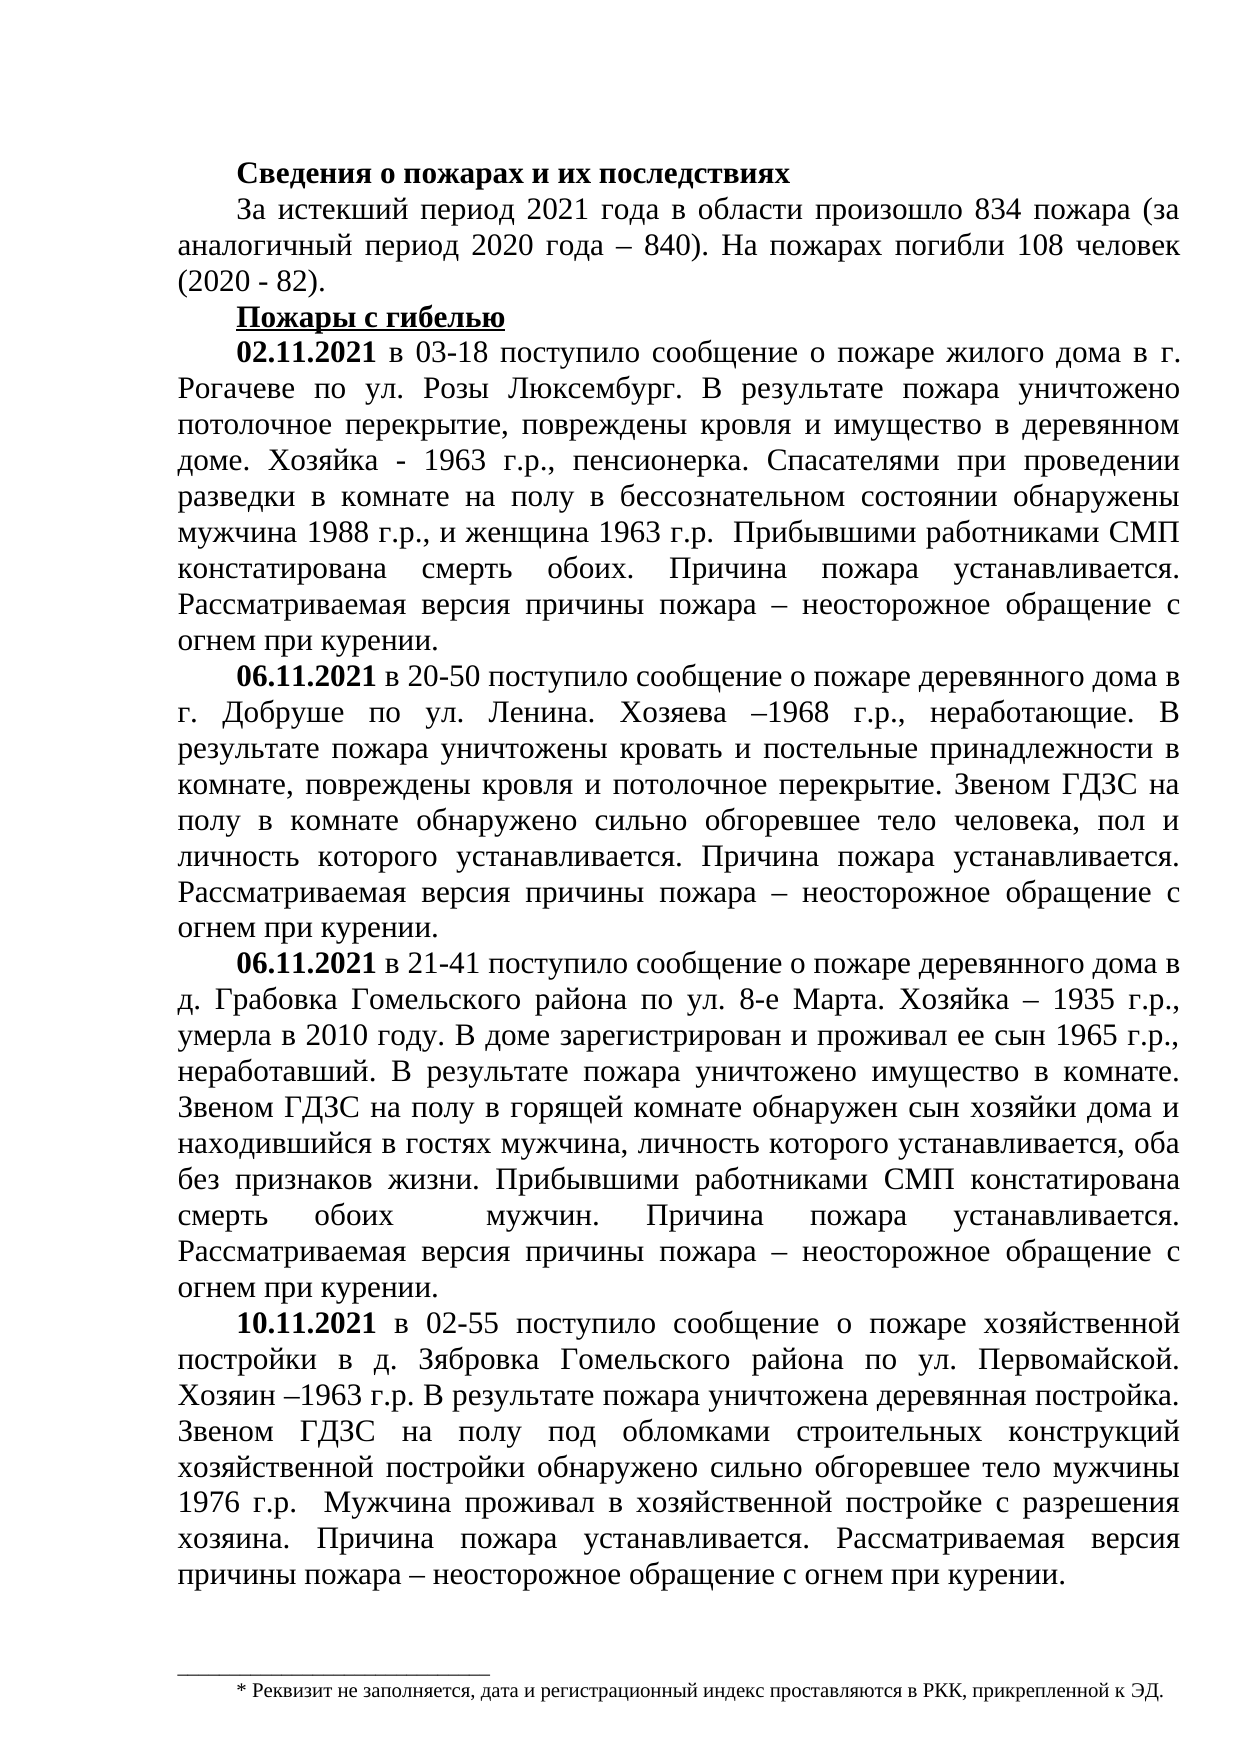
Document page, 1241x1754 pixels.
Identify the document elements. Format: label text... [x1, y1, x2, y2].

text 06.11.2021 в 20-50 поступило сообщение о пожаре деревянного дома в г. Добруше по ул. Ленина. Хозяева –1968 г.р., неработающие. В результате пожара уничтожены кровать и постельные принадлежности в комнате, повреждены кровля и потолочное перекрытие. Звеном ГДЗС на полу в комнате обнаружено сильно обгоревшее тело человека, пол и личность которого устанавливается. Причина пожара устанавливается. Рассматриваемая версия причины пожара – неосторожное обращение с огнем при курении. [177, 657, 1181, 945]
text 06.11.2021 в 21-41 поступило сообщение о пожаре деревянного дома в д. Грабовка Гомельского района по ул. 8-е Марта. Хозяйка – 1935 г.р., умерла в 2010 году. В доме зарегистрирован и проживал ее сын 1965 г.р., неработавший. В результате пожара уничтожено имущество в комнате. Звеном ГДЗС на полу в горящей комнате обнаружен сын хозяйки дома и находившийся в гостях мужчина, личность которого устанавливается, оба без признаков жизни. Прибывшими работниками СМП констатирована смерть обоих мужчин. Причина пожара устанавливается. Рассматриваемая версия причины пожара – неосторожное обращение с огнем при курении. [177, 945, 1181, 1304]
text За истекший период 2021 года в области произошло 834 пожара (за аналогичный период 2020 года – 840). На пожарах погибли 108 человек (2020 - 82). [177, 190, 1181, 298]
text 10.11.2021 в 02-55 поступило сообщение о пожаре хозяйственной постройки в д. Зябровка Гомельского района по ул. Первомайской. Хозяин –1963 г.р. В результате пожара уничтожена деревянная постройка. Звеном ГДЗС на полу под обломками строительных конструкций хозяйственной постройки обнаружено сильно обгоревшее тело мужчины 1976 г.р. Мужчина проживал в хозяйственной постройке с разрешения хозяина. Причина пожара устанавливается. Рассматриваемая версия причины пожара – неосторожное обращение с огнем при курении. [177, 1304, 1181, 1592]
text Пожары с гибелью [177, 298, 1181, 334]
text Сведения о пожарах и их последствиях [177, 154, 1181, 190]
text 02.11.2021 в 03-18 поступило сообщение о пожаре жилого дома в г. Рогачеве по ул. Розы Люксембург. В результате пожара уничтожено потолочное перекрытие, повреждены кровля и имущество в деревянном доме. Хозяйка - 1963 г.р., пенсионерка. Спасателями при проведении разведки в комнате на полу в бессознательном состоянии обнаружены мужчина 1988 г.р., и женщина 1963 г.р. Прибывшими работниками СМП констатирована смерть обоих. Причина пожара устанавливается. Рассматриваемая версия причины пожара – неосторожное обращение с огнем при курении. [177, 334, 1181, 657]
